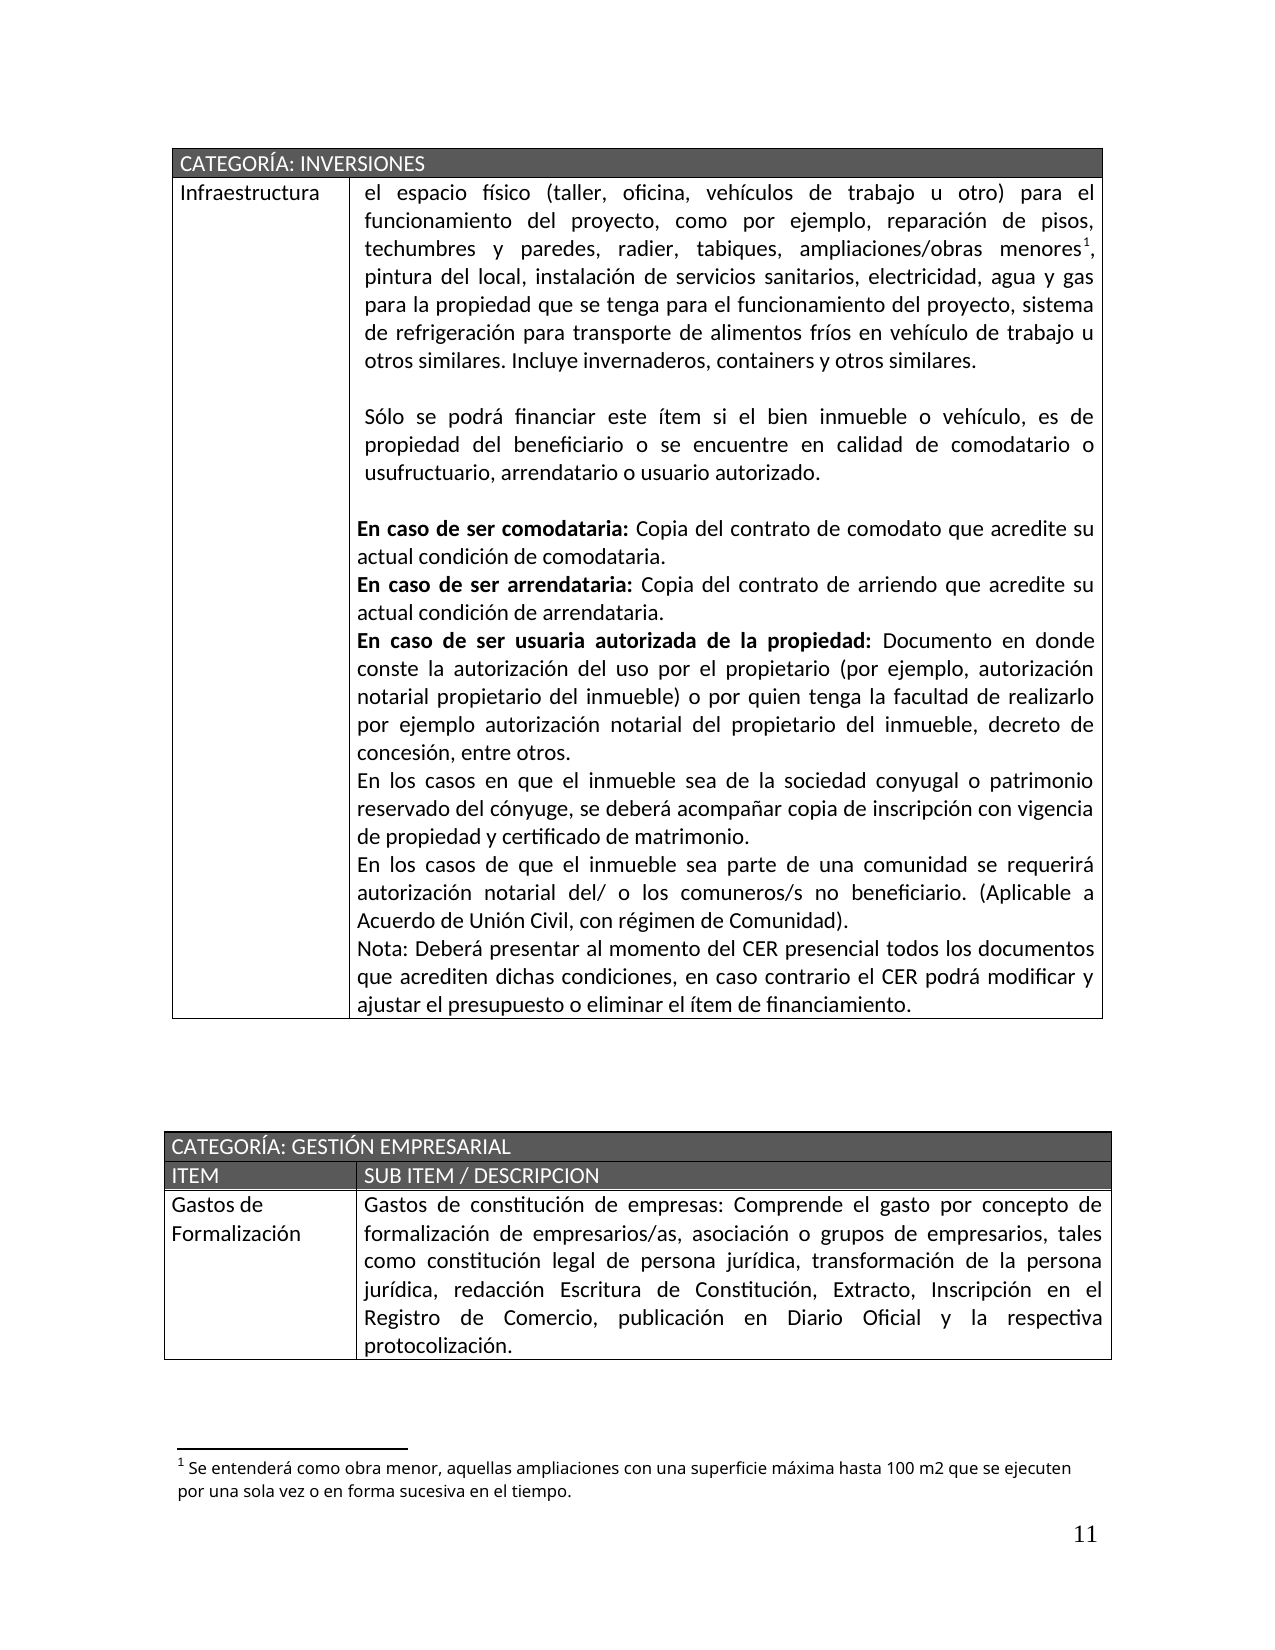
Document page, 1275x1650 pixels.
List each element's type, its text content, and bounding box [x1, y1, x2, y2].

table_cell ITEM [165, 1162, 356, 1189]
table_cell II. Infraestructura [173, 178, 349, 1018]
table_cell Gastos de Formalización [165, 1191, 356, 1359]
table_cell SUB ITEM / DESCRIPCION [357, 1162, 1111, 1189]
table_header CATEGORÍA: INVERSIONES [173, 149, 1102, 177]
table_header CATEGORÍA: GESTIÓN EMPRESARIAL [165, 1133, 1111, 1161]
table_cell Gastos de constitución de empresas: Comprende el gasto por concepto de formalización de empresarios/as, asociación o grupos de empresarios, tales como constitución legal de persona jurídica, transformación de la persona jurídica, redacción Escritura de Constitución, Extracto, Inscripción en el Registro de Comercio, publicación en Diario Oficial y la respectiva protocolización. [357, 1191, 1111, 1359]
